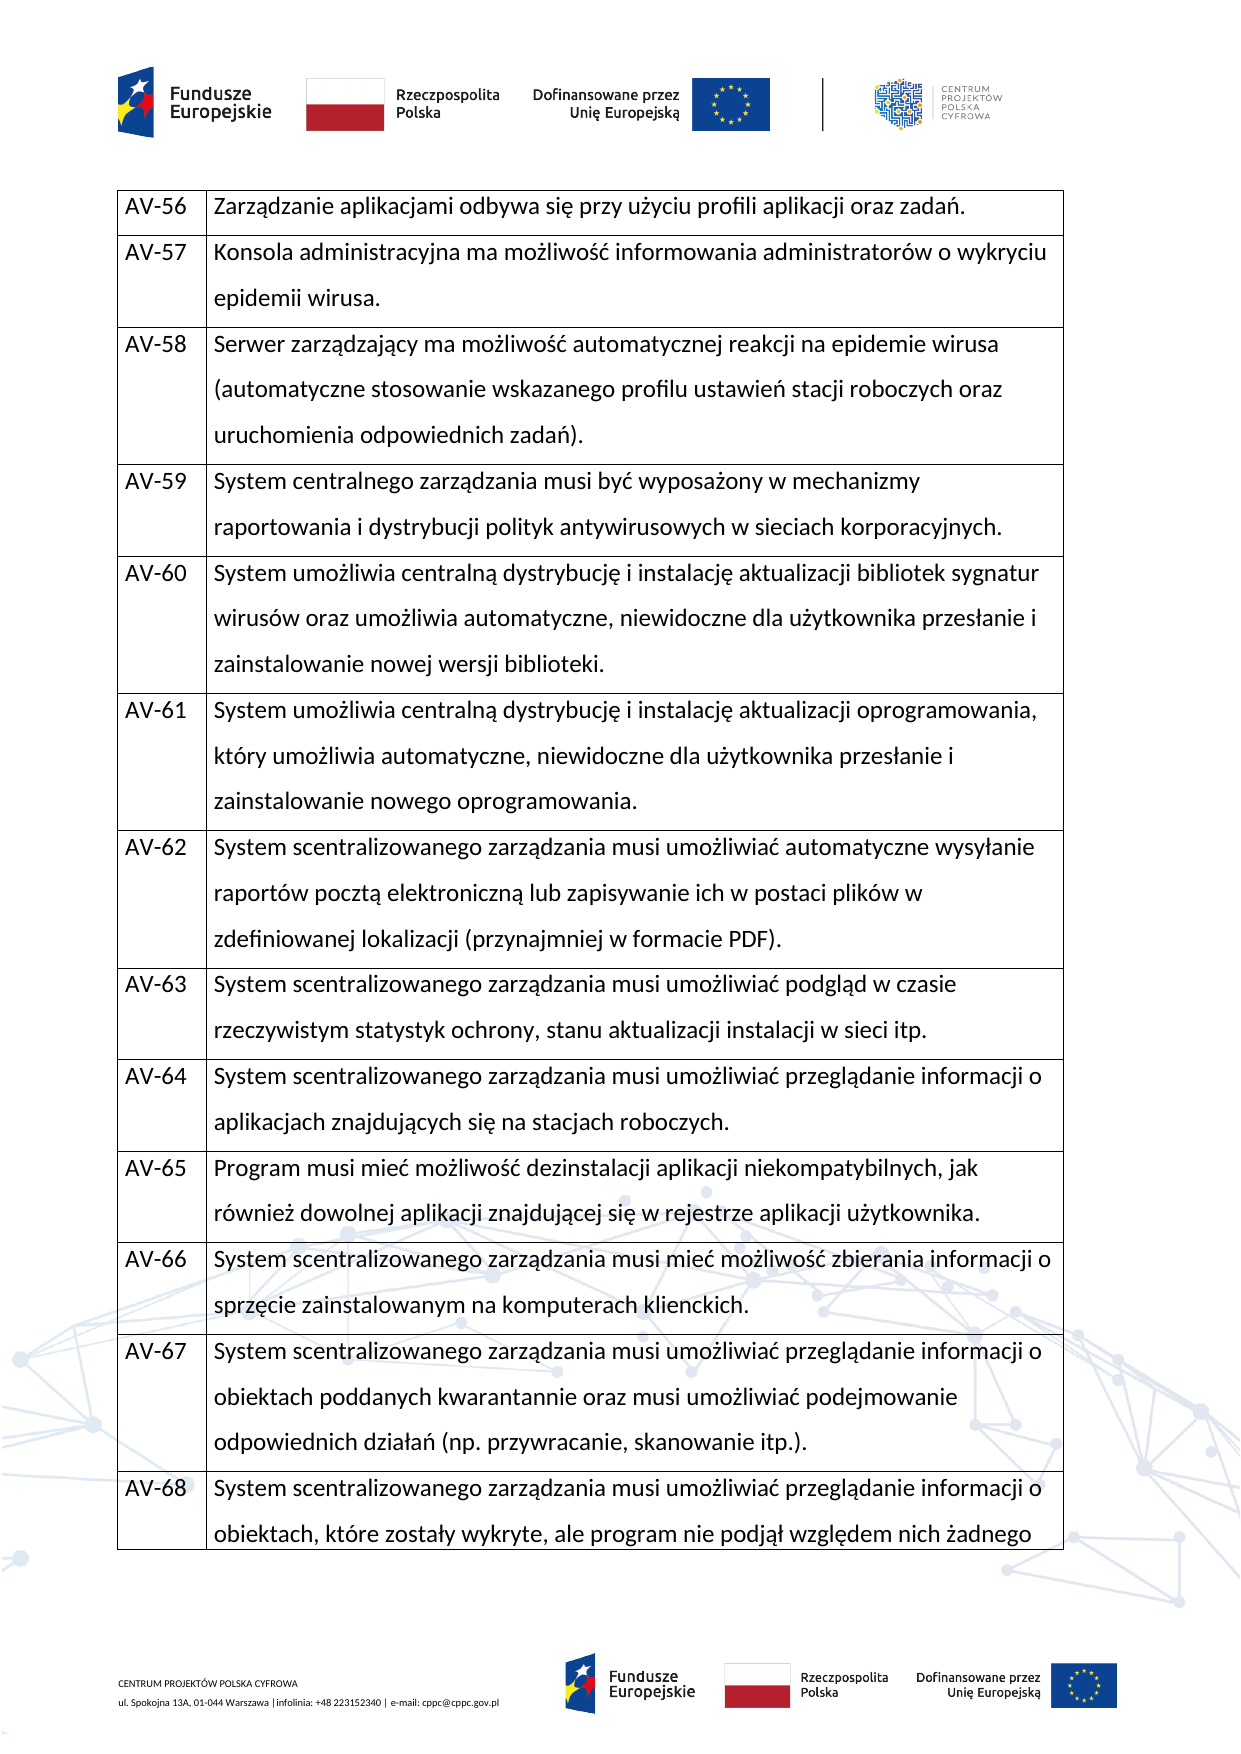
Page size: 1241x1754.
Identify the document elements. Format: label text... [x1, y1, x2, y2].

table_cell AV-61 [118, 694, 206, 830]
table_cell AV-63 [118, 969, 206, 1059]
table_cell AV-56 [118, 191, 206, 235]
table_cell AV-62 [118, 831, 206, 968]
table_cell System centralnego zarządzania musi być wyposażony w mechanizmy raportowania i dystrybucji polityk antywirusowych w sieciach korporacyjnych. [207, 465, 1063, 556]
table_cell System scentralizowanego zarządzania musi mieć możliwość zbierania informacji o sprzęcie zainstalowanym na komputerach klienckich. [207, 1243, 1063, 1334]
table_cell Konsola administracyjna ma możliwość informowania administratorów o wykryciu epidemii wirusa. [207, 236, 1063, 327]
table_cell Zarządzanie aplikacjami odbywa się przy użyciu profili aplikacji oraz zadań. [207, 191, 1063, 235]
table_cell AV-65 [118, 1152, 206, 1242]
table_cell System scentralizowanego zarządzania musi umożliwiać podgląd w czasie rzeczywistym statystyk ochrony, stanu aktualizacji instalacji w sieci itp. [207, 969, 1063, 1059]
picture [118, 67, 1010, 138]
table_cell System scentralizowanego zarządzania musi umożliwiać automatyczne wysyłanie raportów pocztą elektroniczną lub zapisywanie ich w postaci plików w zdefiniowanej lokalizacji (przynajmniej w formacie PDF). [207, 831, 1063, 968]
table_cell Serwer zarządzający ma możliwość automatycznej reakcji na epidemie wirusa (automatyczne stosowanie wskazanego profilu ustawień stacji roboczych oraz uruchomienia odpowiednich zadań). [207, 328, 1063, 464]
table_cell System scentralizowanego zarządzania musi umożliwiać przeglądanie informacji o obiektach poddanych kwarantannie oraz musi umożliwiać podejmowanie odpowiednich działań (np. przywracanie, skanowanie itp.). [207, 1335, 1063, 1471]
table_cell System umożliwia centralną dystrybucję i instalację aktualizacji bibliotek sygnatur wirusów oraz umożliwia automatyczne, niewidoczne dla użytkownika przesłanie i zainstalowanie nowej wersji biblioteki. [207, 557, 1063, 693]
table_cell AV-60 [118, 557, 206, 693]
table_cell AV-59 [118, 465, 206, 556]
picture [2, 1186, 1241, 1734]
table_cell System umożliwia centralną dystrybucję i instalację aktualizacji oprogramowania, który umożliwia automatyczne, niewidoczne dla użytkownika przesłanie i zainstalowanie nowego oprogramowania. [207, 694, 1063, 830]
table_cell AV-66 [118, 1243, 206, 1334]
table_cell AV-57 [118, 236, 206, 327]
table_cell AV-68 [118, 1472, 206, 1548]
table_cell System scentralizowanego zarządzania musi umożliwiać przeglądanie informacji o aplikacjach znajdujących się na stacjach roboczych. [207, 1060, 1063, 1151]
table_cell Program musi mieć możliwość dezinstalacji aplikacji niekompatybilnych, jak również dowolnej aplikacji znajdującej się w rejestrze aplikacji użytkownika. [207, 1152, 1063, 1242]
table_cell AV-64 [118, 1060, 206, 1151]
table_cell AV-58 [118, 328, 206, 464]
table_cell AV-67 [118, 1335, 206, 1471]
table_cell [207, 1472, 1063, 1548]
